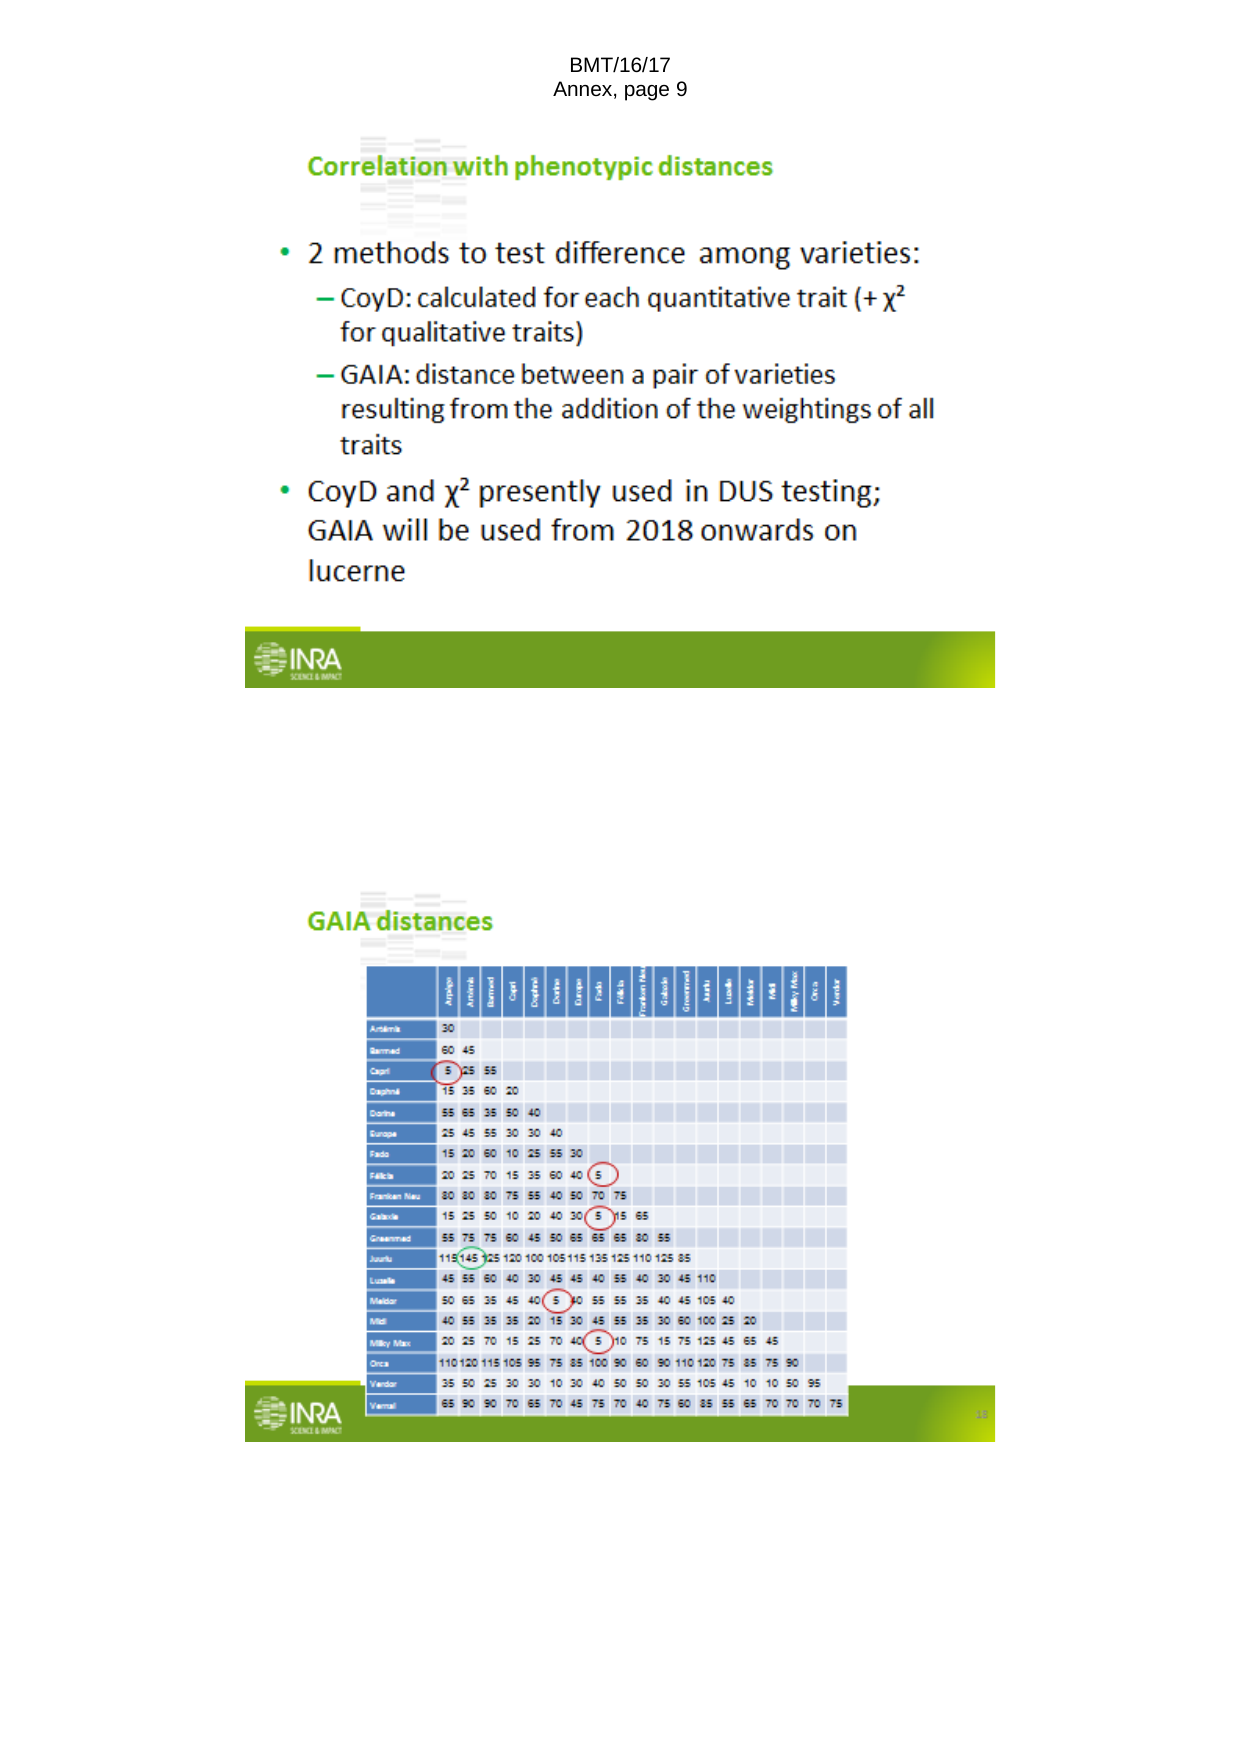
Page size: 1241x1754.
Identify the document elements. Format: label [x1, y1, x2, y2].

picture [245, 125, 996, 688]
picture [245, 879, 996, 1442]
